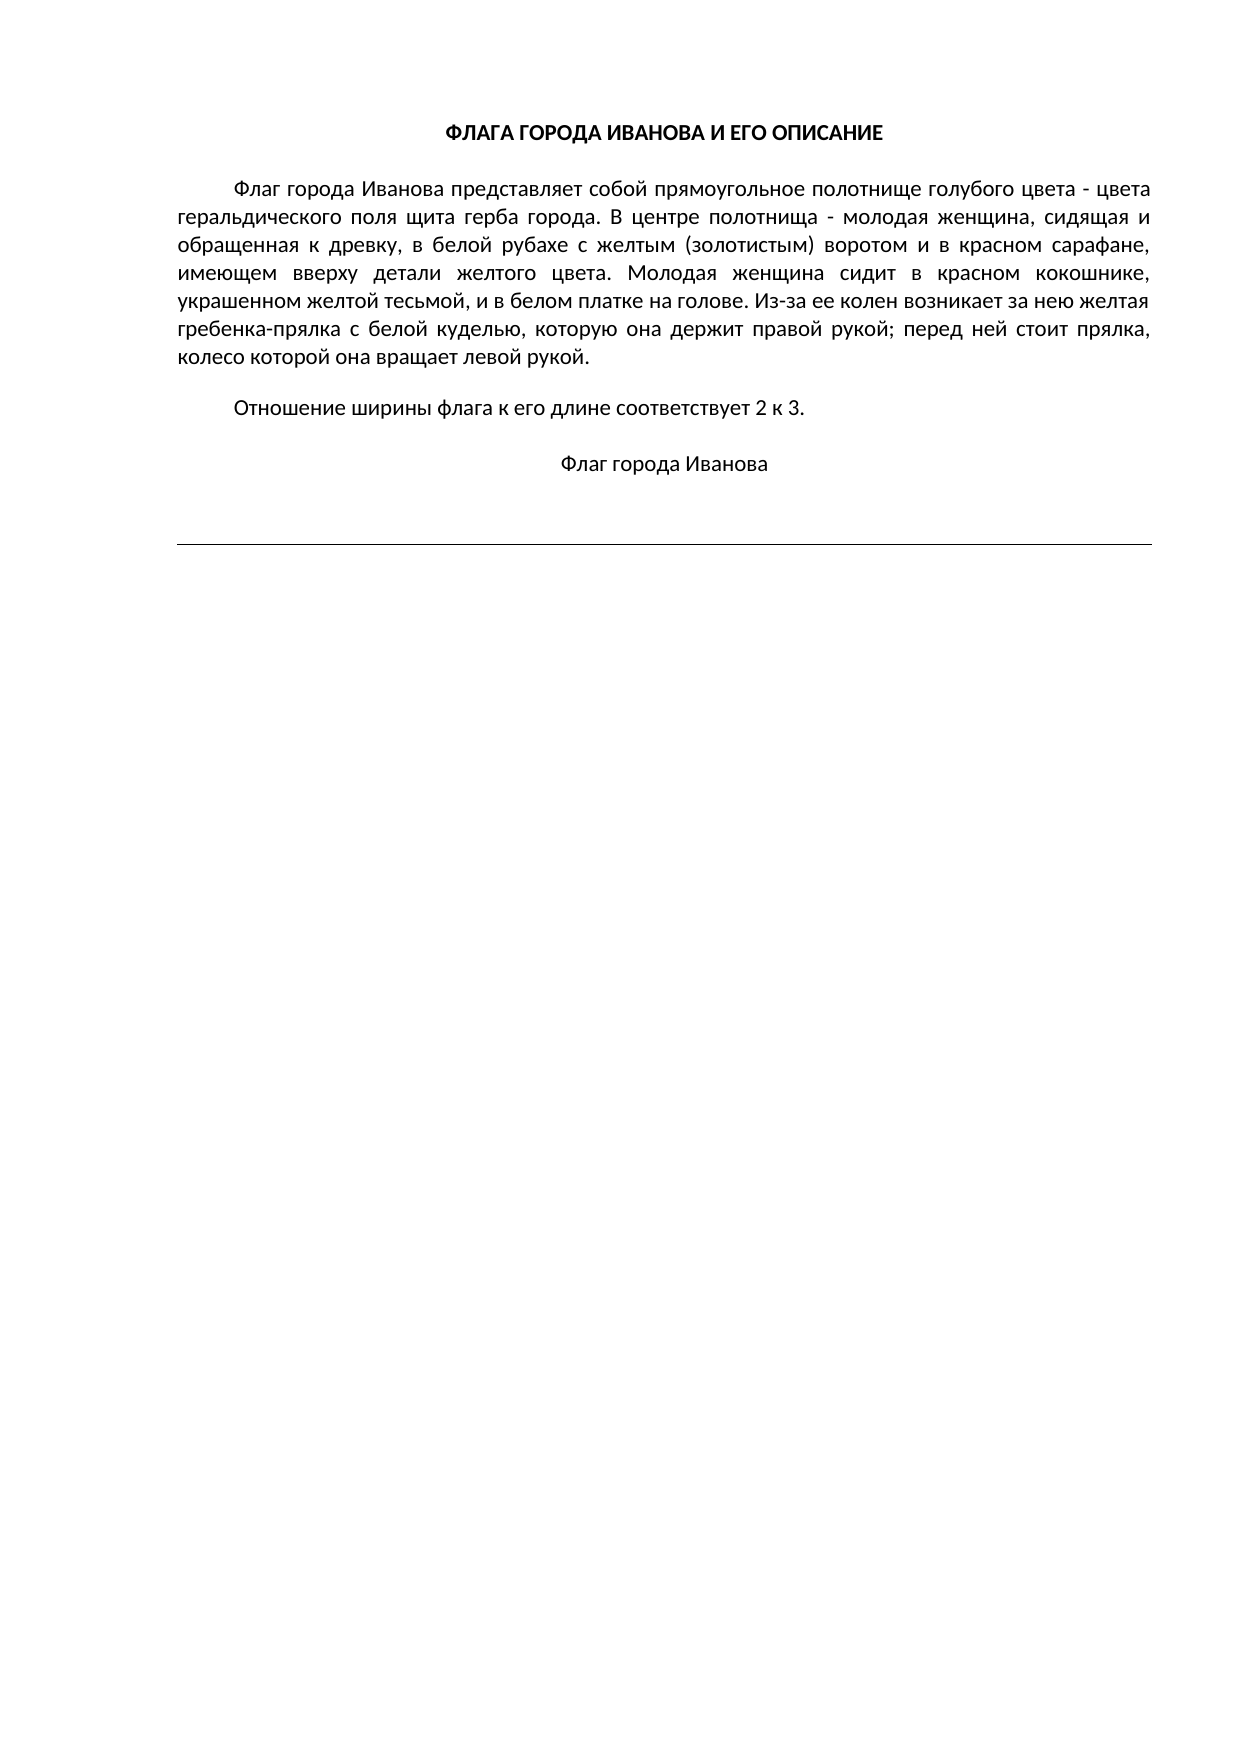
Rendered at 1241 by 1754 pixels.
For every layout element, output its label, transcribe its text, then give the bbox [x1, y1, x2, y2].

text Флаг города Иванова представляет собой прямоугольное полотнище голубого цвета - цвета геральдического поля щита герба города. В центре полотнища - молодая женщина, сидящая и обращенная к древку, в белой рубахе с желтым (золотистым) воротом и в красном сарафане, имеющем вверху детали желтого цвета. Молодая женщина сидит в красном кокошнике, украшенном желтой тесьмой, и в белом платке на голове. Из-за ее колен возникает за нею желтая гребенка-прялка с белой куделью, которую она держит правой рукой; перед ней стоит прялка, колесо которой она вращает левой рукой. [177, 174, 1152, 370]
text Флаг города Иванова [177, 449, 1152, 477]
title ФЛАГА ГОРОДА ИВАНОВА И ЕГО ОПИСАНИЕ [177, 118, 1152, 146]
text Отношение ширины флага к его длине соответствует 2 к 3. [177, 393, 1152, 421]
